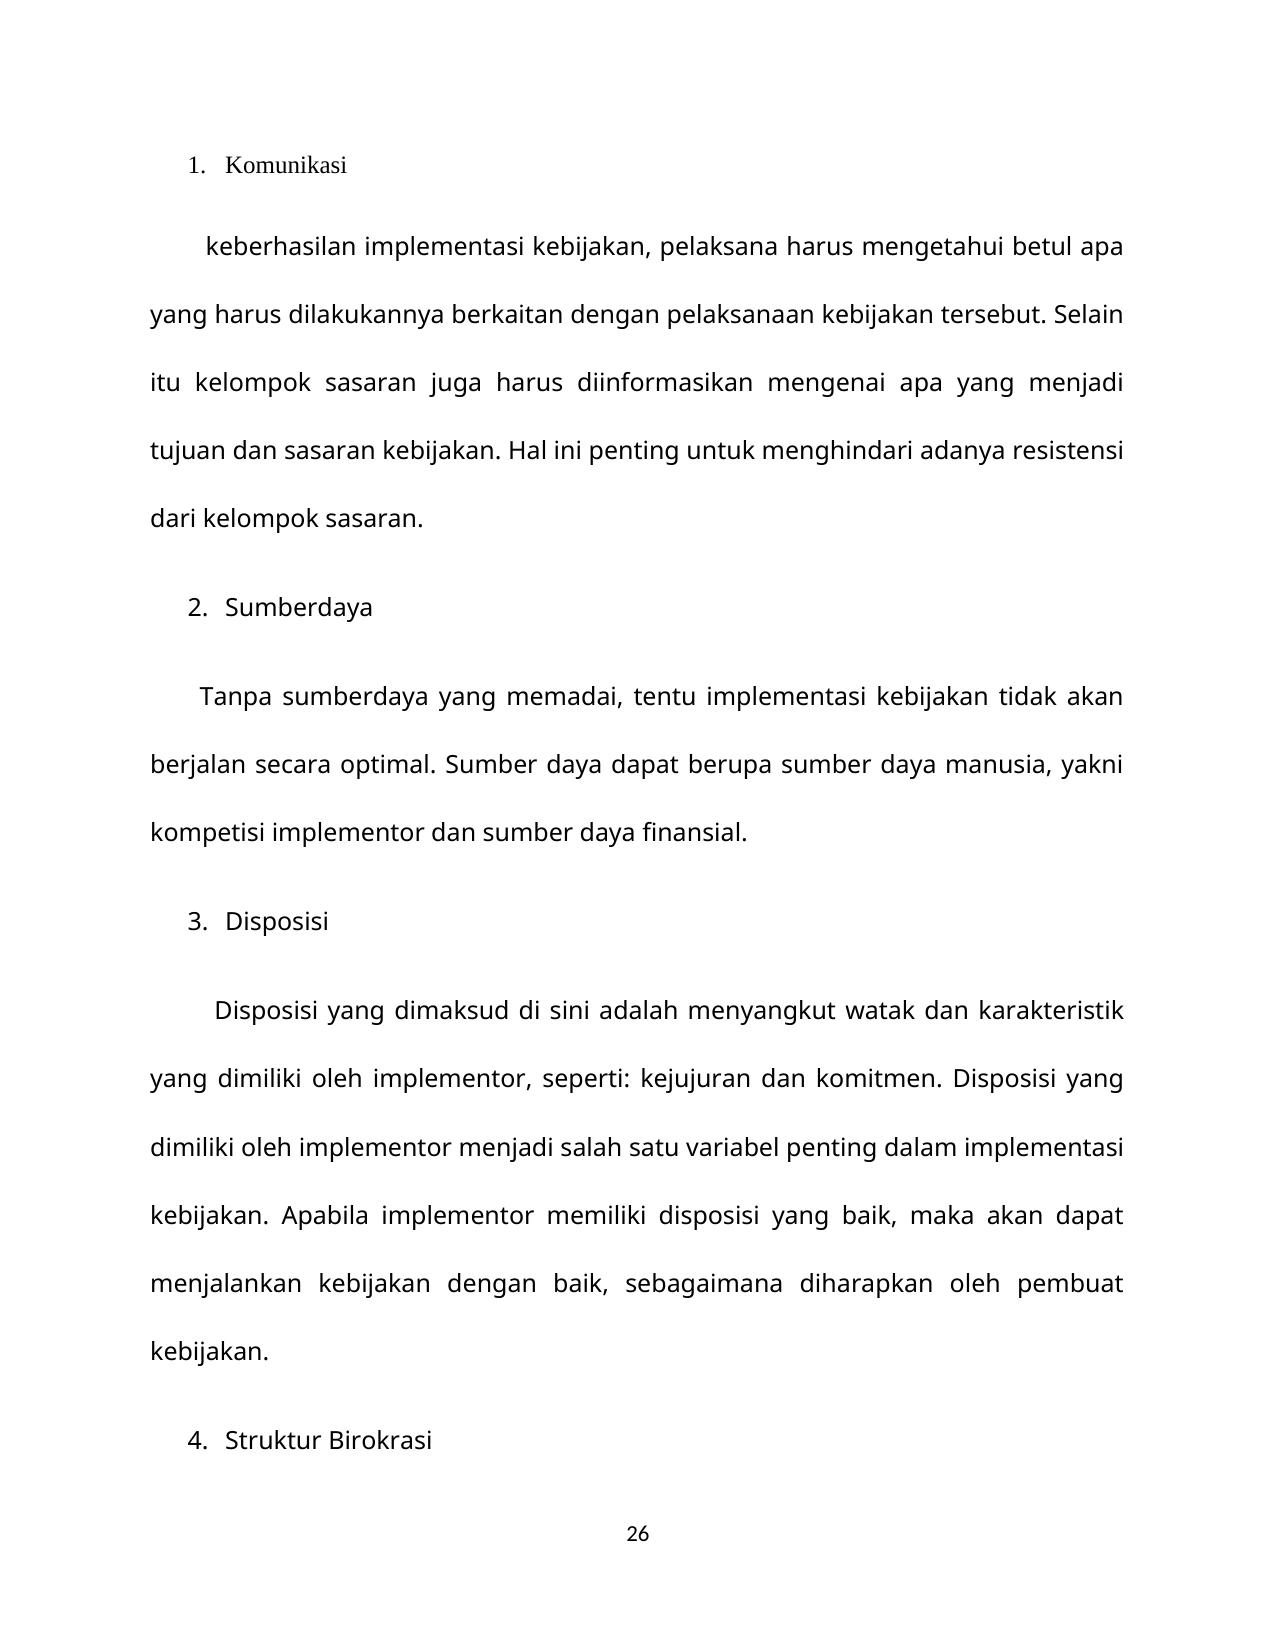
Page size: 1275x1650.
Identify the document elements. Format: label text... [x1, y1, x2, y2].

list Sumberdaya [187, 590, 1125, 624]
list Struktur Birokrasi [187, 1422, 1125, 1457]
text Tanpa sumberdaya yang memadai, tentu implementasi kebijakan tidak akan berjalan secara optimal. Sumber daya dapat berupa sumber daya manusia, yakni kompetisi implementor dan sumber daya finansial. [150, 679, 1125, 849]
text keberhasilan implementasi kebijakan, pelaksana harus mengetahui betul apa yang harus dilakukannya berkaitan dengan pelaksanaan kebijakan tersebut. Selain itu kelompok sasaran juga harus diinformasikan mengenai apa yang menjadi tujuan dan sasaran kebijakan. Hal ini penting untuk menghindari adanya resistensi dari kelompok sasaran. [150, 228, 1125, 535]
text Disposisi yang dimaksud di sini adalah menyangkut watak dan karakteristik yang dimiliki oleh implementor, seperti: kejujuran dan komitmen. Disposisi yang dimiliki oleh implementor menjadi salah satu variabel penting dalam implementasi kebijakan. Apabila implementor memiliki disposisi yang baik, maka akan dapat menjalankan kebijakan dengan baik, sebagaimana diharapkan oleh pembuat kebijakan. [150, 993, 1125, 1368]
list Disposisi [187, 904, 1125, 938]
list Komunikasi [187, 150, 1125, 179]
